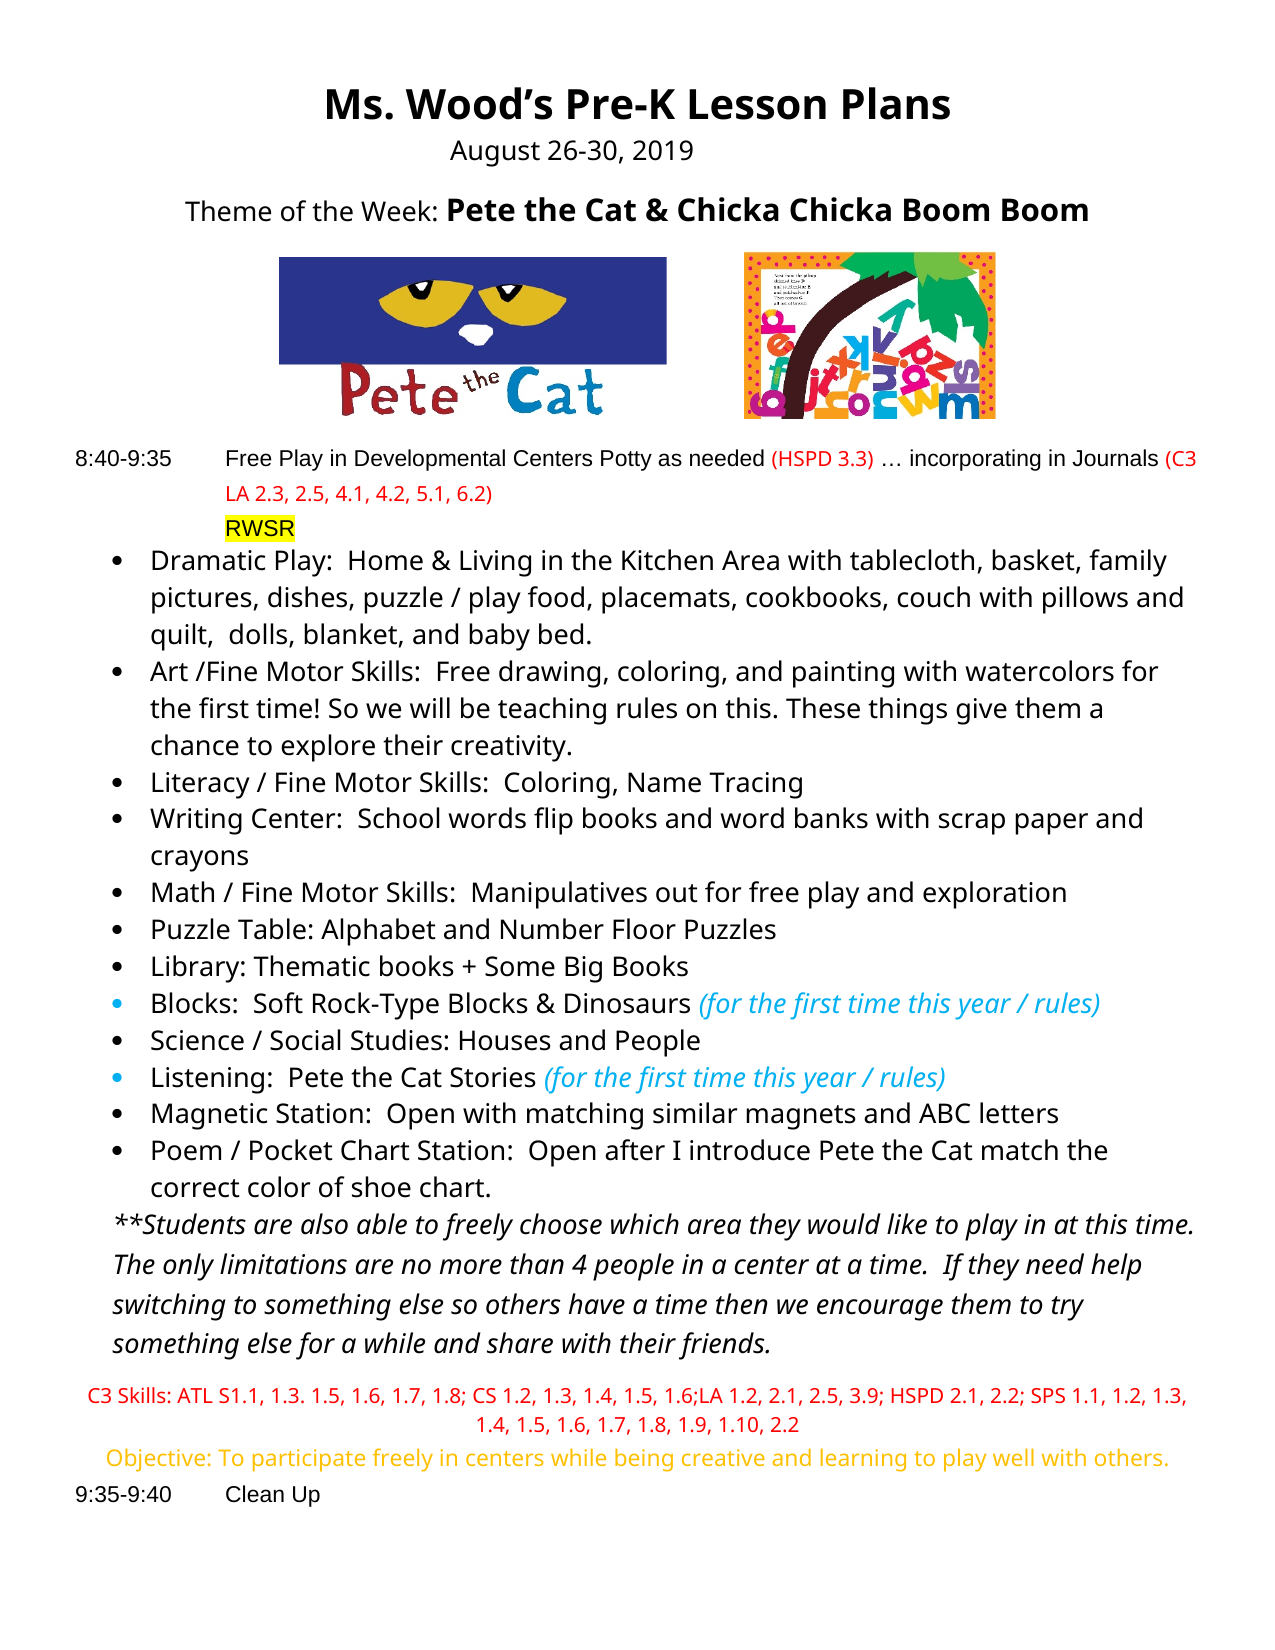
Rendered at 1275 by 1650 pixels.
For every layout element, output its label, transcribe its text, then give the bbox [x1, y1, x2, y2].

list Writing Center: School words flip books and word banks with scrap paper and crayons [112, 800, 1200, 874]
list Poem / Pocket Chart Station: Open after I introduce Pete the Cat match the correct color of shoe chart. [112, 1132, 1200, 1206]
text **Students are also able to freely choose which area they would like to play in at this time. The only limitations are no more than 4 people in a center at a time. If they need help switching to something else so others have a time then we encourage them to try something else for a while and share with their friends. [112, 1206, 1200, 1362]
list Math / Fine Motor Skills: Manipulatives out for free play and exploration [112, 874, 1200, 911]
text C3 Skills: ATL S1.1, 1.3. 1.5, 1.6, 1.7, 1.8; CS 1.2, 1.3, 1.4, 1.5, 1.6;LA 1.2, 2.1, 2.5, 3.9; HSPD 2.1, 2.2; SPS 1.1, 1.2, 1.3, 1.4, 1.5, 1.6, 1.7, 1.8, 1.9, 1.10, 2.2 [75, 1381, 1200, 1438]
text August 26-30, 2019 [75, 132, 1200, 169]
list Art /Fine Motor Skills: Free drawing, coloring, and painting with watercolors for the first time! So we will be teaching rules on this. These things give them a chance to explore their creativity. [112, 652, 1200, 763]
list Library: Thematic books + Some Big Books [112, 947, 1200, 984]
picture [279, 257, 667, 419]
list Listening: Pete the Cat Stories (for the first time this year / rules) [112, 1058, 1200, 1095]
picture [744, 250, 996, 419]
text 9:35-9:40 Clean Up [75, 1473, 1200, 1507]
list Literacy / Fine Motor Skills: Coloring, Name Tracing [112, 763, 1200, 800]
list Blocks: Soft Rock-Type Blocks & Dinosaurs (for the first time this year / rules) [112, 984, 1200, 1021]
list Puzzle Table: Alphabet and Number Floor Puzzles [112, 911, 1200, 947]
list Science / Social Studies: Houses and People [112, 1021, 1200, 1058]
list Dramatic Play: Home & Living in the Kitchen Area with tablecloth, basket, family pictures, dishes, puzzle / play food, placemats, cookbooks, couch with pillows and quilt, dolls, blanket, and baby bed. [112, 542, 1200, 652]
title Ms. Wood’s Pre-K Lesson Plans [75, 75, 1200, 132]
list Magnetic Station: Open with matching similar magnets and ABC letters [112, 1095, 1200, 1132]
text Theme of the Week: Pete the Cat & Chicka Chicka Boom Boom [75, 188, 1200, 231]
text Objective: To participate freely in centers while being creative and learning to play well with others. [75, 1438, 1200, 1473]
text RWSR [75, 507, 1200, 542]
text 8:40-9:35 Free Play in Developmental Centers Potty as needed (HSPD 3.3) … incorporating in Journals (C3 LA 2.3, 2.5, 4.1, 4.2, 5.1, 6.2) [75, 438, 1200, 507]
